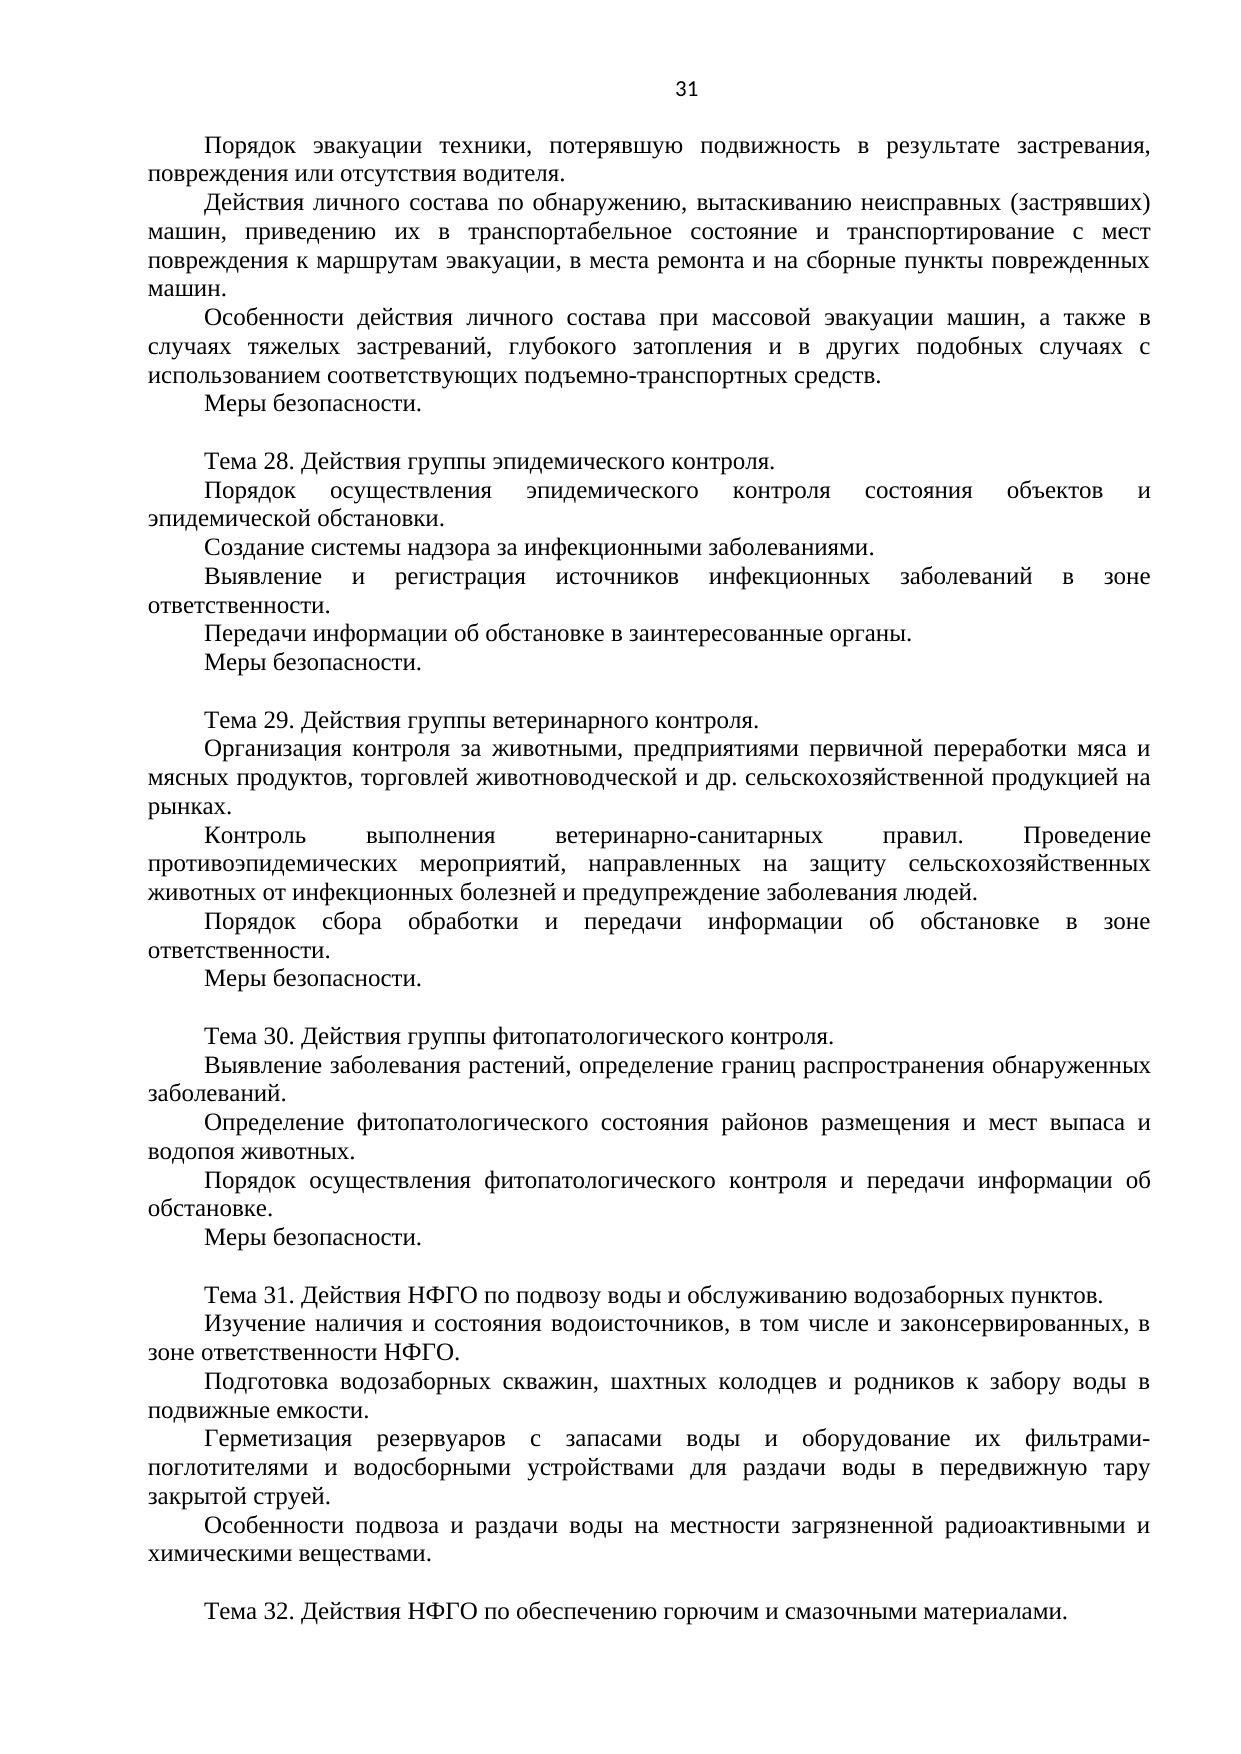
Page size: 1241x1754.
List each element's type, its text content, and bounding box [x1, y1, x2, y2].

text Порядок осуществления фитопатологического контроля и передачи информации об обстановке. [148, 1165, 1152, 1222]
text Тема 30. Действия группы фитопатологического контроля. [148, 1021, 1152, 1050]
text Меры безопасности. [148, 647, 1152, 676]
text Тема 29. Действия группы ветеринарного контроля. [148, 705, 1152, 733]
text Организация контроля за животными, предприятиями первичной переработки мяса и мясных продуктов, торговлей животноводческой и др. сельскохозяйственной продукцией на рынках. [148, 733, 1152, 820]
text Порядок осуществления эпидемического контроля состояния объектов и эпидемической обстановки. [148, 475, 1152, 532]
text Меры безопасности. [148, 963, 1152, 992]
text Тема 31. Действия НФГО по подвозу воды и обслуживанию водозаборных пунктов. [148, 1280, 1152, 1308]
text Тема 28. Действия группы эпидемического контроля. [148, 446, 1152, 475]
text Изучение наличия и состояния водоисточников, в том числе и законсервированных, в зоне ответственности НФГО. [148, 1308, 1152, 1366]
text Выявление заболевания растений, определение границ распространения обнаруженных заболеваний. [148, 1050, 1152, 1107]
text Выявление и регистрация источников инфекционных заболеваний в зоне ответственности. [148, 561, 1152, 618]
text Порядок эвакуации техники, потерявшую подвижность в результате застревания, повреждения или отсутствия водителя. [148, 130, 1152, 187]
text Особенности действия личного состава при массовой эвакуации машин, а также в случаях тяжелых застреваний, глубокого затопления и в других подобных случаях с использованием соответствующих подъемно-транспортных средств. [148, 302, 1152, 388]
text Меры безопасности. [148, 1222, 1152, 1251]
text Порядок сбора обработки и передачи информации об обстановке в зоне ответственности. [148, 906, 1152, 963]
text Создание системы надзора за инфекционными заболеваниями. [148, 532, 1152, 561]
text Подготовка водозаборных скважин, шахтных колодцев и родников к забору воды в подвижные емкости. [148, 1366, 1152, 1423]
text Тема 32. Действия НФГО по обеспечению горючим и смазочными материалами. [148, 1596, 1152, 1625]
text Передачи информации об обстановке в заинтересованные органы. [148, 618, 1152, 647]
text Определение фитопатологического состояния районов размещения и мест выпаса и водопоя животных. [148, 1107, 1152, 1165]
text Действия личного состава по обнаружению, вытаскиванию неисправных (застрявших) машин, приведению их в транспортабельное состояние и транспортирование с мест повреждения к маршрутам эвакуации, в места ремонта и на сборные пункты поврежденных машин. [148, 187, 1152, 302]
text Меры безопасности. [148, 388, 1152, 417]
text Особенности подвоза и раздачи воды на местности загрязненной радиоактивными и химическими веществами. [148, 1510, 1152, 1567]
text Контроль выполнения ветеринарно-санитарных правил. Проведение противоэпидемических мероприятий, направленных на защиту сельскохозяйственных животных от инфекционных болезней и предупреждение заболевания людей. [148, 820, 1152, 906]
text Герметизация резервуаров с запасами воды и оборудование их фильтрами-поглотителями и водосборными устройствами для раздачи воды в передвижную тару закрытой струей. [148, 1423, 1152, 1510]
